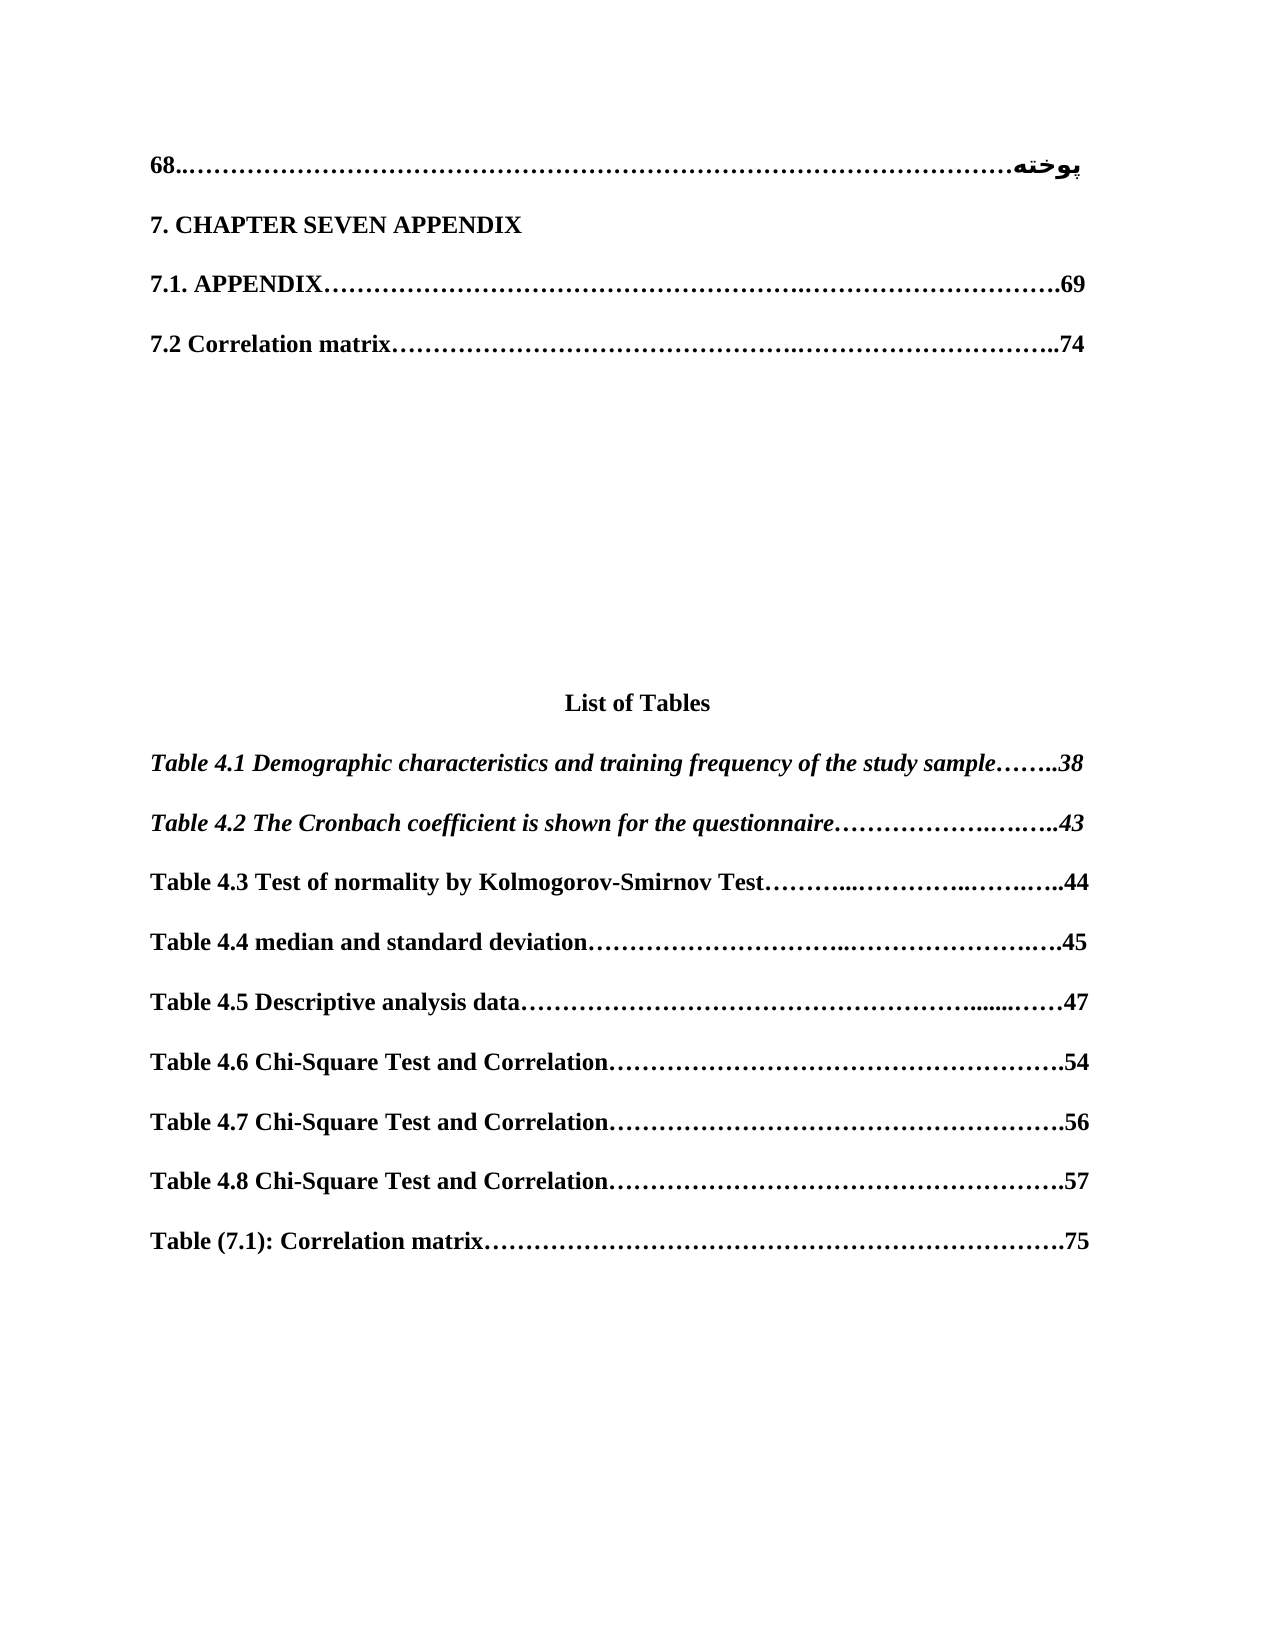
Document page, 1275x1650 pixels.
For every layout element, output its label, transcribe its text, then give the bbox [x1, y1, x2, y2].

text Table 4.4 median and standard deviation…………………………..………………….….45 [150, 927, 1125, 956]
text Table 4.3 Test of normality by Kolmogorov-Smirnov Test………...…………..…….…..44 [150, 867, 1125, 896]
text Table 4.5 Descriptive analysis data……………………………………………….......……47 [150, 987, 1125, 1016]
text 7.1. APPENDIX………………………………………………….………………………….69 [150, 269, 1125, 298]
text 7.2 Correlation matrix………………………………………….…………………………..74 [150, 329, 1125, 358]
text List of Tables [150, 688, 1125, 717]
text 7. CHAPTER SEVEN APPENDIX [150, 210, 1125, 238]
text Table 4.8 Chi-Square Test and Correlation……………………………………………….57 [150, 1166, 1125, 1195]
text Table 4.1 Demographic characteristics and training frequency of the study sample……..38 [150, 748, 1125, 777]
text Table 4.7 Chi-Square Test and Correlation……………………………………………….56 [150, 1107, 1125, 1135]
text Table (7.1): Correlation matrix…………………………………………………………….75 [150, 1226, 1125, 1255]
text Table 4.6 Chi-Square Test and Correlation……………………………………………….54 [150, 1047, 1125, 1076]
text پوختە………………………………………………………………………………………..68 [150, 150, 1125, 179]
text Table 4.2 The Cronbach coefficient is shown for the questionnaire……………….….…..43 [150, 808, 1125, 836]
